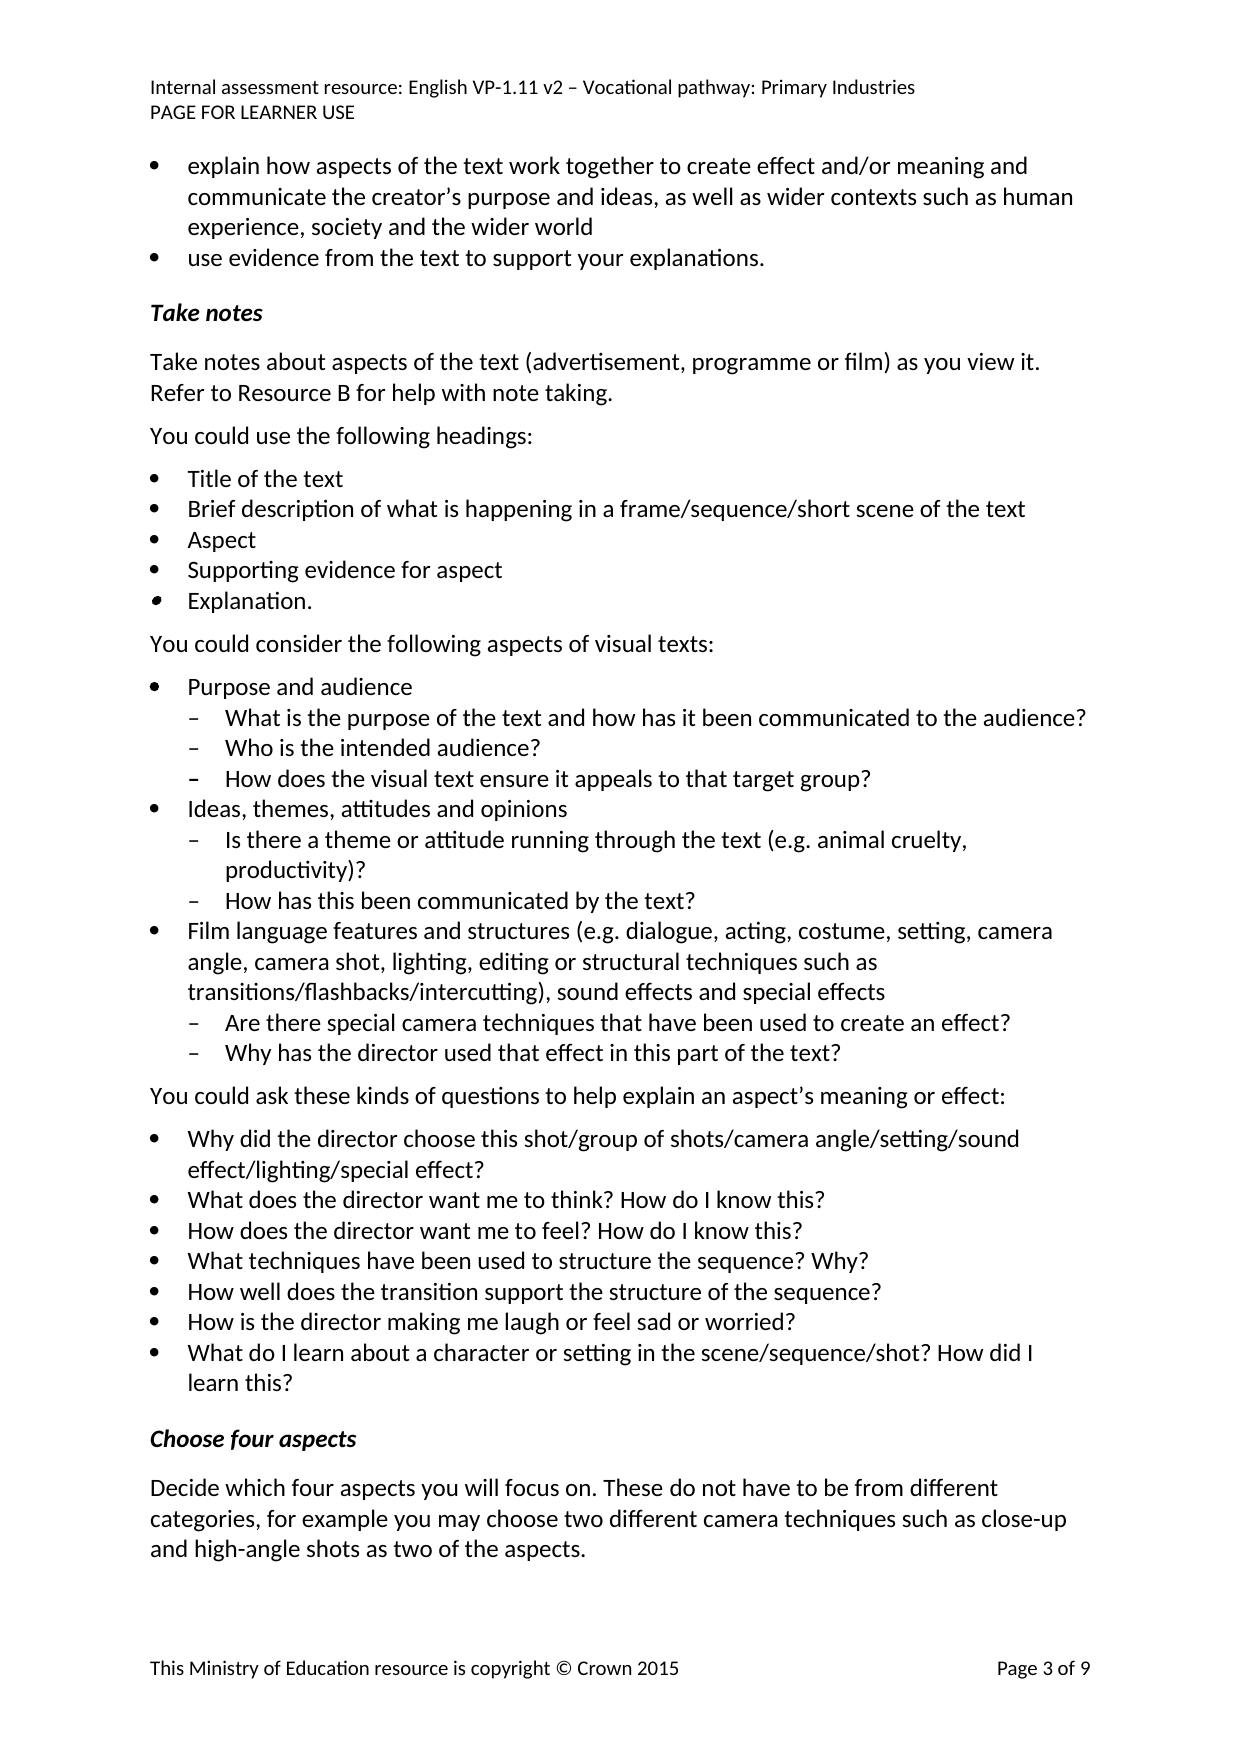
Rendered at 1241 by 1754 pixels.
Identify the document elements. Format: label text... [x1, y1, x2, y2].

text Decide which four aspects you will focus on. These do not have to be from different categories, for example you may choose two different camera techniques such as close-up and high-angle shots as two of the aspects. [150, 1472, 1090, 1564]
text use evidence from the text to support your explanations. [150, 242, 1090, 272]
list How has this been communicated by the text? [187, 885, 1090, 915]
list Are there special camera techniques that have been used to create an effect? [187, 1007, 1090, 1037]
subtitle Choose four aspects [150, 1423, 1090, 1454]
text You could ask these kinds of questions to help explain an aspect’s meaning or effect: [150, 1080, 1090, 1111]
subtitle Take notes [150, 297, 1090, 328]
text Film language features and structures (e.g. dialogue, acting, costume, setting, camera angle, camera shot, lighting, editing or structural techniques such as transitions/flashbacks/intercutting), sound effects and special effects [150, 915, 1090, 1007]
text What does the director want me to think? How do I know this? [150, 1184, 1090, 1215]
text Explanation. [150, 585, 1090, 616]
text Purpose and audience [150, 671, 1090, 702]
text Why did the director choose this shot/group of shots/camera angle/setting/sound effect/lighting/special effect? [150, 1123, 1090, 1184]
text You could consider the following aspects of visual texts: [150, 628, 1090, 659]
list Who is the intended audience? [187, 732, 1090, 763]
text Brief description of what is happening in a frame/sequence/short scene of the text [150, 493, 1090, 524]
list What is the purpose of the text and how has it been communicated to the audience? [187, 702, 1090, 732]
text You could use the following headings: [150, 420, 1090, 451]
text How is the director making me laugh or feel sad or worried? [150, 1307, 1090, 1337]
text How does the director want me to feel? How do I know this? [150, 1215, 1090, 1246]
text Supporting evidence for aspect [150, 554, 1090, 585]
text explain how aspects of the text work together to create effect and/or meaning and communicate the creator’s purpose and ideas, as well as wider contexts such as human experience, society and the wider world [150, 150, 1090, 242]
list How does the visual text ensure it appeals to that target group? [187, 763, 1090, 793]
text Aspect [150, 524, 1090, 554]
text Ideas, themes, attitudes and opinions [150, 793, 1090, 824]
text Take notes about aspects of the text (advertisement, programme or film) as you view it. Refer to Resource B for help with note taking. [150, 346, 1090, 407]
text What do I learn about a character or setting in the scene/sequence/shot? How did I learn this? [150, 1337, 1090, 1398]
text What techniques have been used to structure the sequence? Why? [150, 1246, 1090, 1276]
text Title of the text [150, 463, 1090, 493]
list Is there a theme or attitude running through the text (e.g. animal cruelty, productivity)? [187, 824, 1090, 885]
list Why has the director used that effect in this part of the text? [187, 1037, 1090, 1068]
text How well does the transition support the structure of the sequence? [150, 1276, 1090, 1307]
